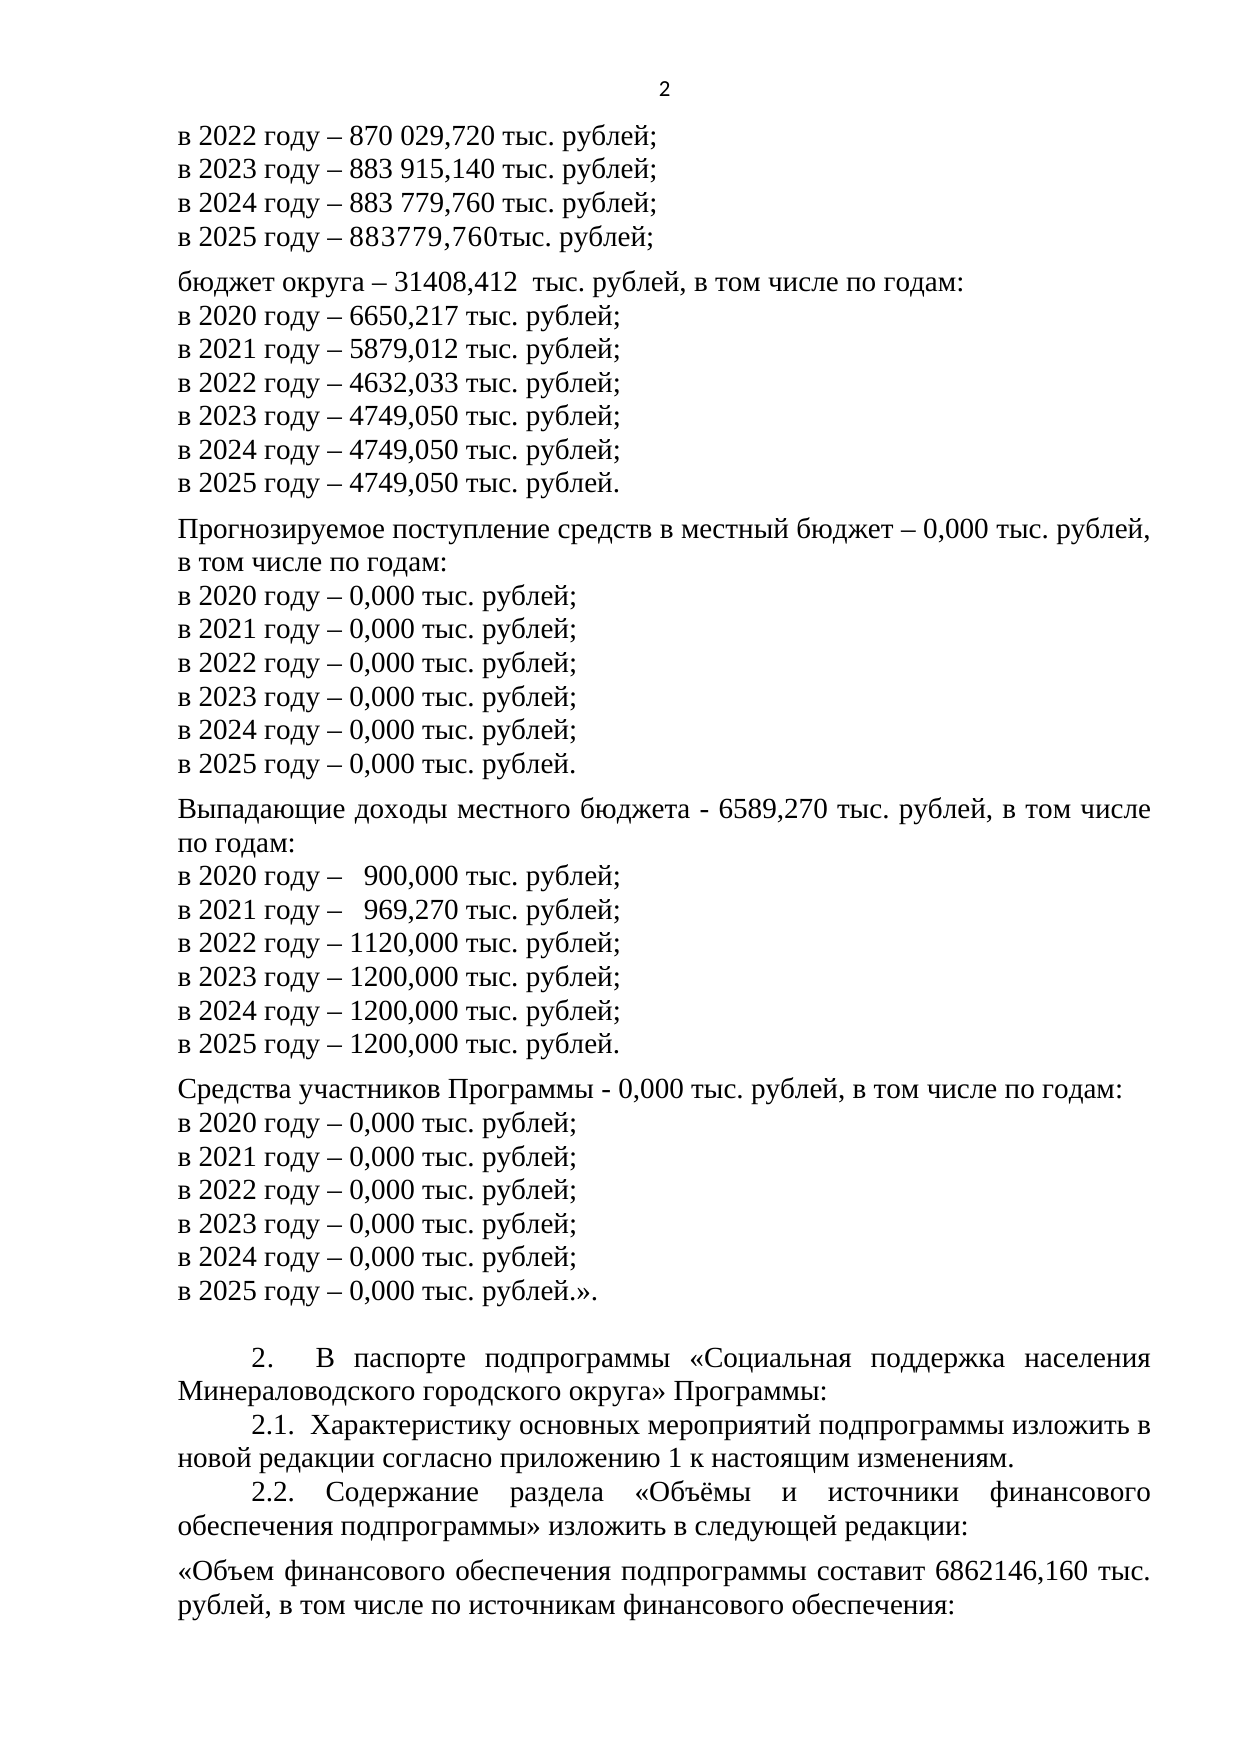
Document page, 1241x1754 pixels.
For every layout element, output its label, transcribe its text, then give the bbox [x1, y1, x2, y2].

list «Объем финансового обеспечения подпрограммы составит 6862146,160 тыс. рублей, в том числе по источникам финансового обеспечения: [177, 1553, 1152, 1620]
text Прогнозируемое поступление средств в местный бюджет – 0,000 тыс. рублей, в том числе по годам: [177, 511, 1152, 578]
list в 2022 году – 0,000 тыс. рублей; [177, 1172, 1152, 1206]
text в 2023 году – 883 915,140 тыс. рублей; [177, 152, 1152, 185]
list в 2020 году – 0,000 тыс. рублей; [177, 578, 1152, 612]
text 2.1. Характеристику основных мероприятий подпрограммы изложить в новой редакции согласно приложению 1 к настоящим изменениям. [177, 1407, 1152, 1474]
list в 2020 году – 0,000 тыс. рублей; [177, 1105, 1152, 1139]
list в 2025 году – 0,000 тыс. рублей. [177, 746, 1152, 779]
list бюджет округа – 31408,412 тыс. рублей, в том числе по годам: [177, 264, 1152, 298]
list в 2023 году – 1200,000 тыс. рублей; [177, 959, 1152, 993]
list в 2022 году – 1120,000 тыс. рублей; [177, 926, 1152, 959]
list в 2021 году – 0,000 тыс. рублей; [177, 1139, 1152, 1172]
list в 2025 году – 0,000 тыс. рублей.». [177, 1273, 1152, 1306]
list в 2021 году – 969,270 тыс. рублей; [177, 892, 1152, 926]
list в 2022 году – 0,000 тыс. рублей; [177, 645, 1152, 679]
list в 2025 году – 1200,000 тыс. рублей. [177, 1026, 1152, 1060]
list В паспорте подпрограммы «Социальная поддержка населения Минераловодского городского округа» Программы: [177, 1340, 1152, 1407]
text в 2024 году – 883 779,760 тыс. рублей; [177, 185, 1152, 219]
list в 2024 году – 0,000 тыс. рублей; [177, 712, 1152, 746]
text в 2020 году – 6650,217 тыс. рублей; [177, 298, 1152, 331]
text в 2021 году – 5879,012 тыс. рублей; [177, 331, 1152, 365]
text в 2024 году – 4749,050 тыс. рублей; [177, 432, 1152, 466]
list в 2023 году – 0,000 тыс. рублей; [177, 1206, 1152, 1239]
text в 2022 году – 4632,033 тыс. рублей; [177, 365, 1152, 398]
text Выпадающие доходы местного бюджета - 6589,270 тыс. рублей, в том числе по годам: [177, 791, 1152, 858]
list в 2020 году – 900,000 тыс. рублей; [177, 858, 1152, 892]
list в 2024 году – 0,000 тыс. рублей; [177, 1239, 1152, 1273]
list в 2021 году – 0,000 тыс. рублей; [177, 612, 1152, 645]
text в 2022 году – 870 029,720 тыс. рублей; [177, 118, 1152, 152]
list в 2023 году – 0,000 тыс. рублей; [177, 679, 1152, 712]
text Средства участников Программы - 0,000 тыс. рублей, в том числе по годам: [177, 1072, 1152, 1105]
text в 2025 году – 4749,050 тыс. рублей. [177, 466, 1152, 499]
text 2.2. Содержание раздела «Объёмы и источники финансового обеспечения подпрограммы» изложить в следующей редакции: [177, 1474, 1152, 1541]
list в 2025 году – 883779,760тыс. рублей; [177, 219, 1152, 252]
list в 2024 году – 1200,000 тыс. рублей; [177, 993, 1152, 1026]
text в 2023 году – 4749,050 тыс. рублей; [177, 398, 1152, 432]
